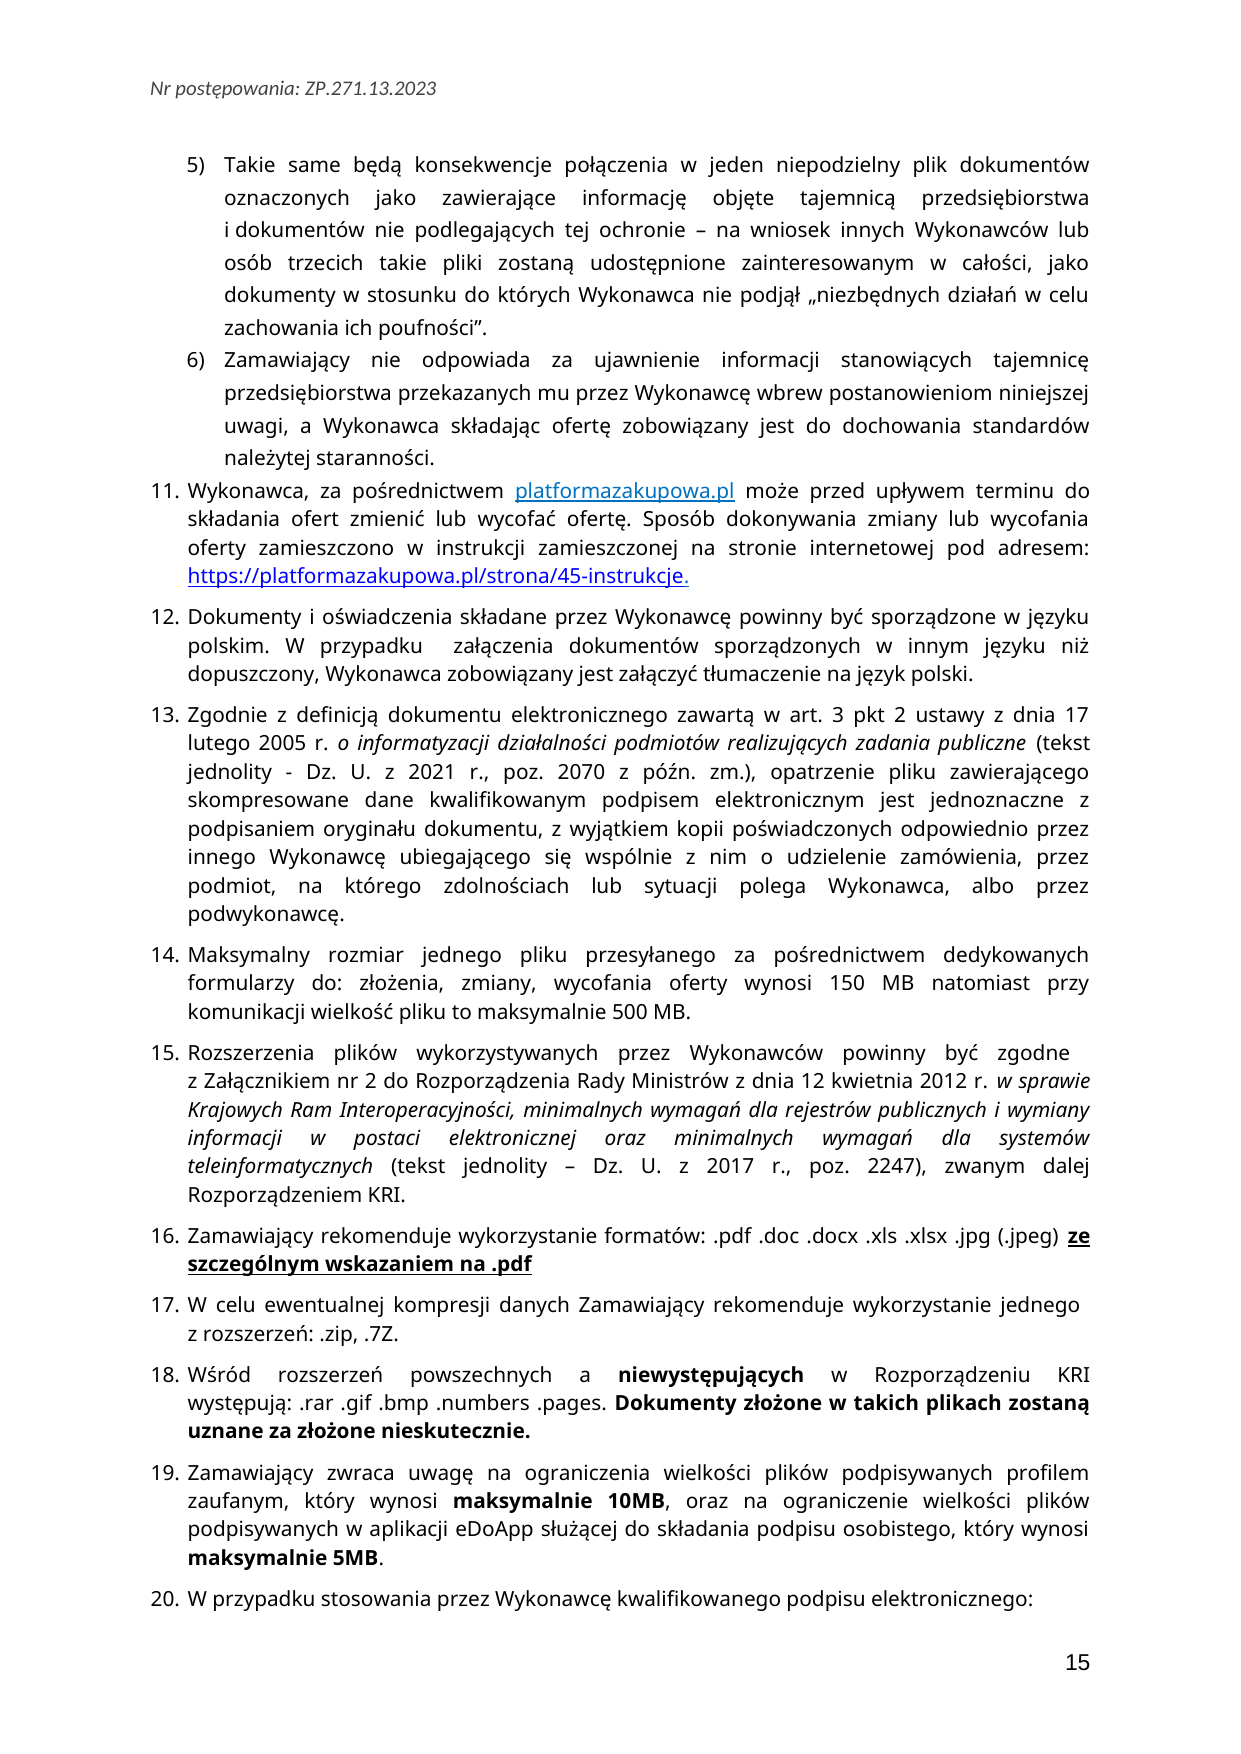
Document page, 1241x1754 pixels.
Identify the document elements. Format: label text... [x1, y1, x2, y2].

list Wśród rozszerzeń powszechnych a niewystępujących w Rozporządzeniu KRI występują: .rar .gif .bmp .numbers .pages. Dokumenty złożone w takich plikach zostaną uznane za złożone nieskutecznie. [150, 1360, 1090, 1445]
list Maksymalny rozmiar jednego pliku przesyłanego za pośrednictwem dedykowanych formularzy do: złożenia, zmiany, wycofania oferty wynosi 150 MB natomiast przy komunikacji wielkość pliku to maksymalnie 500 MB. [150, 940, 1090, 1025]
list W przypadku stosowania przez Wykonawcę kwalifikowanego podpisu elektronicznego: [150, 1584, 1090, 1612]
list Zamawiający zwraca uwagę na ograniczenia wielkości plików podpisywanych profilem zaufanym, który wynosi maksymalnie 10MB, oraz na ograniczenie wielkości plików podpisywanych w aplikacji eDoApp służącej do składania podpisu osobistego, który wynosi maksymalnie 5MB. [150, 1458, 1090, 1571]
list Rozszerzenia plików wykorzystywanych przez Wykonawców powinny być zgodne z Załącznikiem nr 2 do Rozporządzenia Rady Ministrów z dnia 12 kwietnia 2012 r. w sprawie Krajowych Ram Interoperacyjności, minimalnych wymagań dla rejestrów publicznych i wymiany informacji w postaci elektronicznej oraz minimalnych wymagań dla systemów teleinformatycznych (tekst jednolity – Dz. U. z 2017 r., poz. 2247), zwanym dalej Rozporządzeniem KRI. [150, 1038, 1090, 1208]
list Takie same będą konsekwencje połączenia w jeden niepodzielny plik dokumentów oznaczonych jako zawierające informację objęte tajemnicą przedsiębiorstwa i dokumentów nie podlegających tej ochronie – na wniosek innych Wykonawców lub osób trzecich takie pliki zostaną udostępnione zainteresowanym w całości, jako dokumenty w stosunku do których Wykonawca nie podjął „niezbędnych działań w celu zachowania ich poufności”. [186, 150, 1090, 341]
list Dokumenty i oświadczenia składane przez Wykonawcę powinny być sporządzone w języku polskim. W przypadku załączenia dokumentów sporządzonych w innym języku niż dopuszczony, Wykonawca zobowiązany jest załączyć tłumaczenie na język polski. [150, 602, 1090, 688]
list Wykonawca, za pośrednictwem platformazakupowa.pl może przed upływem terminu do składania ofert zmienić lub wycofać ofertę. Sposób dokonywania zmiany lub wycofania oferty zamieszczono w instrukcji zamieszczonej na stronie internetowej pod adresem: https://platformazakupowa.pl/strona/45-instrukcje. [150, 476, 1090, 590]
list Zamawiający nie odpowiada za ujawnienie informacji stanowiących tajemnicę przedsiębiorstwa przekazanych mu przez Wykonawcę wbrew postanowieniom niniejszej uwagi, a Wykonawca składając ofertę zobowiązany jest do dochowania standardów należytej staranności. [186, 346, 1090, 472]
list Zgodnie z definicją dokumentu elektronicznego zawartą w art. 3 pkt 2 ustawy z dnia 17 lutego 2005 r. o informatyzacji działalności podmiotów realizujących zadania publiczne (tekst jednolity - Dz. U. z 2021 r., poz. 2070 z późn. zm.), opatrzenie pliku zawierającego skompresowane dane kwalifikowanym podpisem elektronicznym jest jednoznaczne z podpisaniem oryginału dokumentu, z wyjątkiem kopii poświadczonych odpowiednio przez innego Wykonawcę ubiegającego się wspólnie z nim o udzielenie zamówienia, przez podmiot, na którego zdolnościach lub sytuacji polega Wykonawca, albo przez podwykonawcę. [150, 700, 1090, 928]
list Zamawiający rekomenduje wykorzystanie formatów: .pdf .doc .docx .xls .xlsx .jpg (.jpeg) ze szczególnym wskazaniem na .pdf [150, 1221, 1090, 1278]
list W celu ewentualnej kompresji danych Zamawiający rekomenduje wykorzystanie jednego z rozszerzeń: .zip, .7Z. [150, 1290, 1090, 1347]
